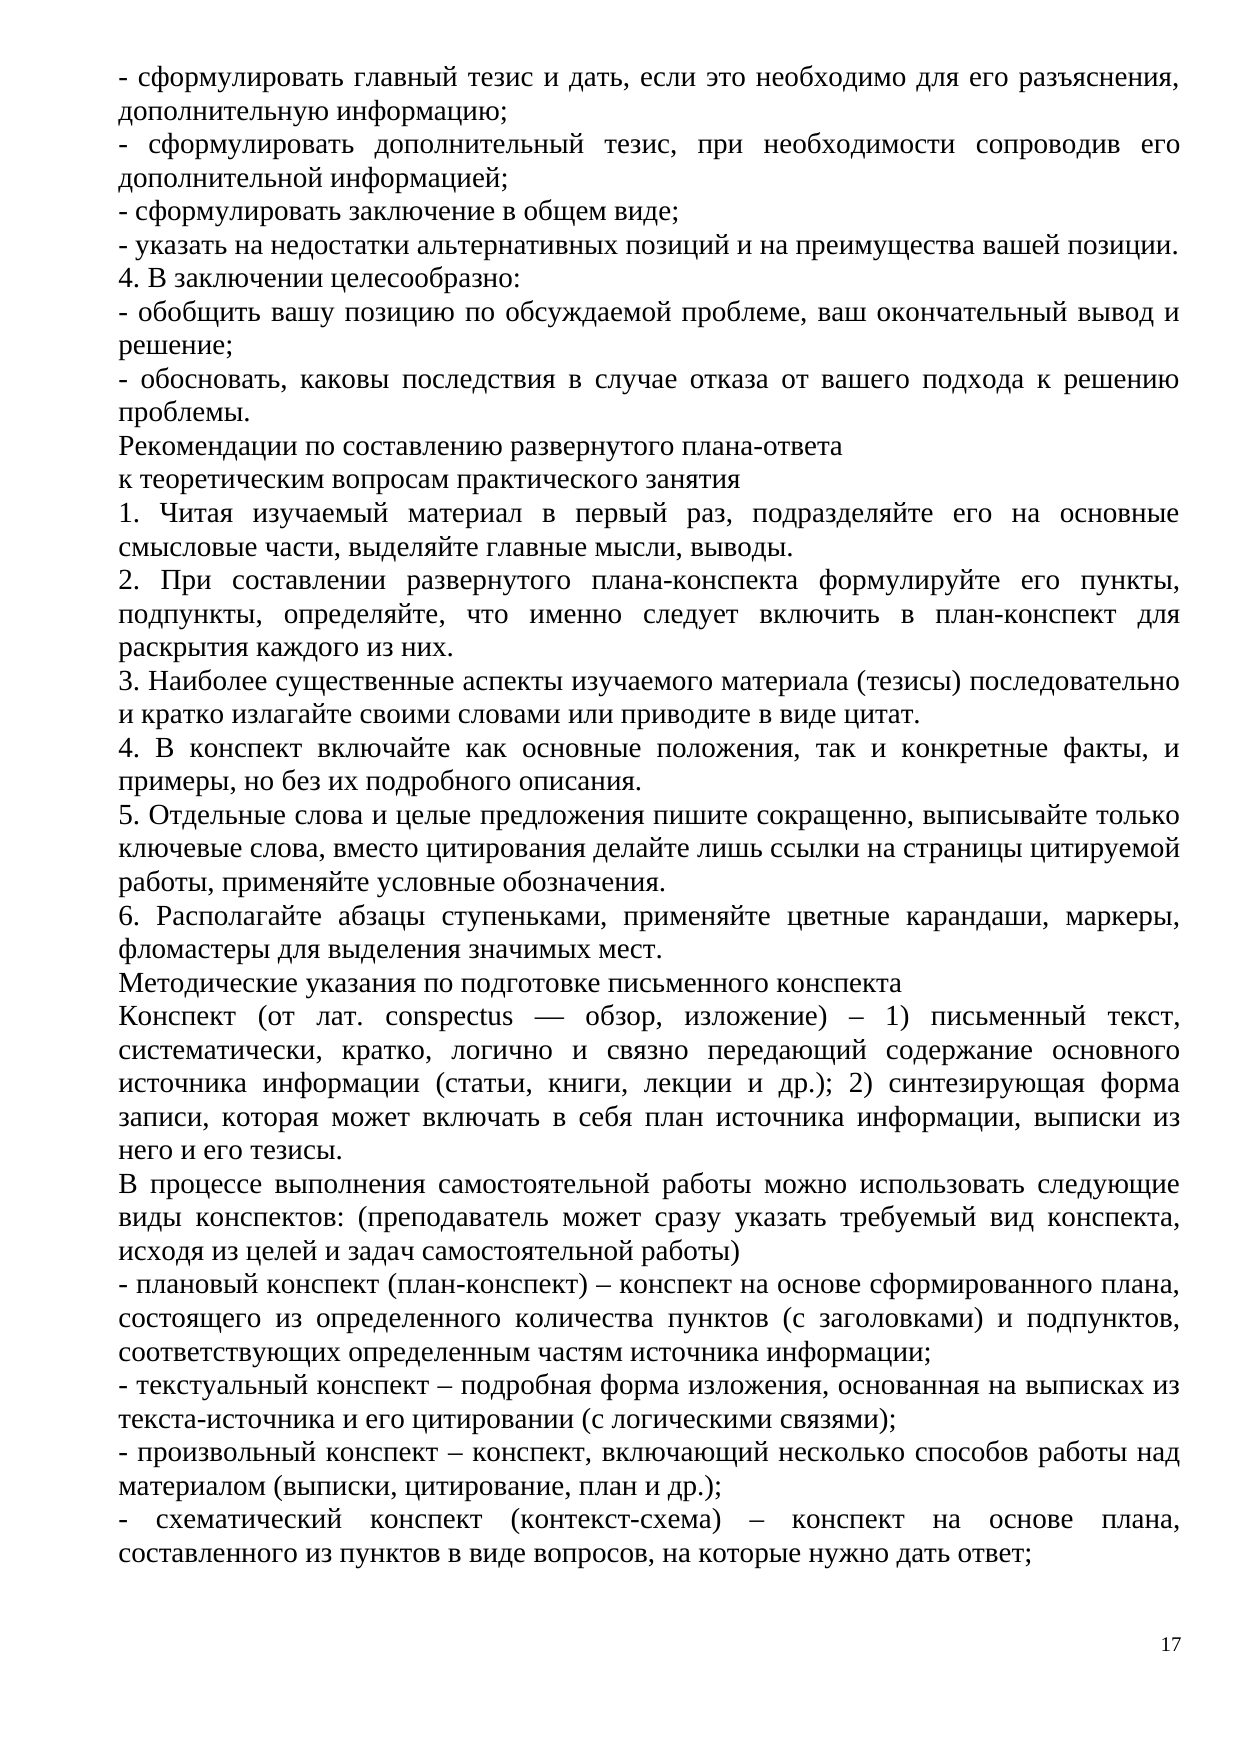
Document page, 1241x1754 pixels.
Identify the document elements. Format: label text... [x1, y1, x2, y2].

text к теоретическим вопросам практического занятия [118, 462, 1181, 495]
text 2. При составлении развернутого плана-конспекта формулируйте его пункты, подпункты, определяйте, что именно следует включить в план-конспект для раскрытия каждого из них. [118, 562, 1181, 663]
text - сформулировать дополнительный тезис, при необходимости сопроводив его дополнительной информацией; [118, 126, 1181, 193]
text - схематический конспект (контекст-схема) – конспект на основе плана, составленного из пунктов в виде вопросов, на которые нужно дать ответ; [118, 1501, 1181, 1568]
text 5. Отдельные слова и целые предложения пишите сокращенно, выписывайте только ключевые слова, вместо цитирования делайте лишь ссылки на страницы цитируемой работы, применяйте условные обозначения. [118, 797, 1181, 898]
text - обобщить вашу позицию по обсуждаемой проблеме, ваш окончательный вывод и решение; [118, 294, 1181, 361]
text - обосновать, каковы последствия в случае отказа от вашего подхода к решению проблемы. [118, 361, 1181, 428]
text 6. Располагайте абзацы ступеньками, применяйте цветные карандаши, маркеры, фломастеры для выделения значимых мест. [118, 898, 1181, 965]
text - указать на недостатки альтернативных позиций и на преимущества вашей позиции. [118, 227, 1181, 260]
text Методические указания по подготовке письменного конспекта [118, 965, 1181, 998]
text 4. В конспект включайте как основные положения, так и конкретные факты, и примеры, но без их подробного описания. [118, 730, 1181, 797]
text Рекомендации по составлению развернутого плана-ответа [118, 428, 1181, 462]
text - сформулировать заключение в общем виде; [118, 193, 1181, 227]
text Конспект (от лат. conspectus — обзор, изложение) – 1) письменный текст, систематически, кратко, логично и связно передающий содержание основного источника информации (статьи, книги, лекции и др.); 2) синтезирующая форма записи, которая может включать в себя план источника информации, выписки из него и его тезисы. [118, 998, 1181, 1166]
text В процессе выполнения самостоятельной работы можно использовать следующие виды конспектов: (преподаватель может сразу указать требуемый вид конспекта, исходя из целей и задач самостоятельной работы) [118, 1166, 1181, 1267]
text - произвольный конспект – конспект, включающий несколько способов работы над материалом (выписки, цитирование, план и др.); [118, 1434, 1181, 1501]
text 1. Читая изучаемый материал в первый раз, подразделяйте его на основные смысловые части, выделяйте главные мысли, выводы. [118, 495, 1181, 562]
text 3. Наиболее существенные аспекты изучаемого материала (тезисы) последовательно и кратко излагайте своими словами или приводите в виде цитат. [118, 663, 1181, 730]
text 4. В заключении целесообразно: [118, 260, 1181, 294]
text - сформулировать главный тезис и дать, если это необходимо для его разъяснения, дополнительную информацию; [118, 59, 1181, 126]
text - плановый конспект (план-конспект) – конспект на основе сформированного плана, состоящего из определенного количества пунктов (с заголовками) и подпунктов, соответствующих определенным частям источника информации; [118, 1267, 1181, 1367]
text - текстуальный конспект – подробная форма изложения, основанная на выписках из текста-источника и его цитировании (с логическими связями); [118, 1367, 1181, 1434]
